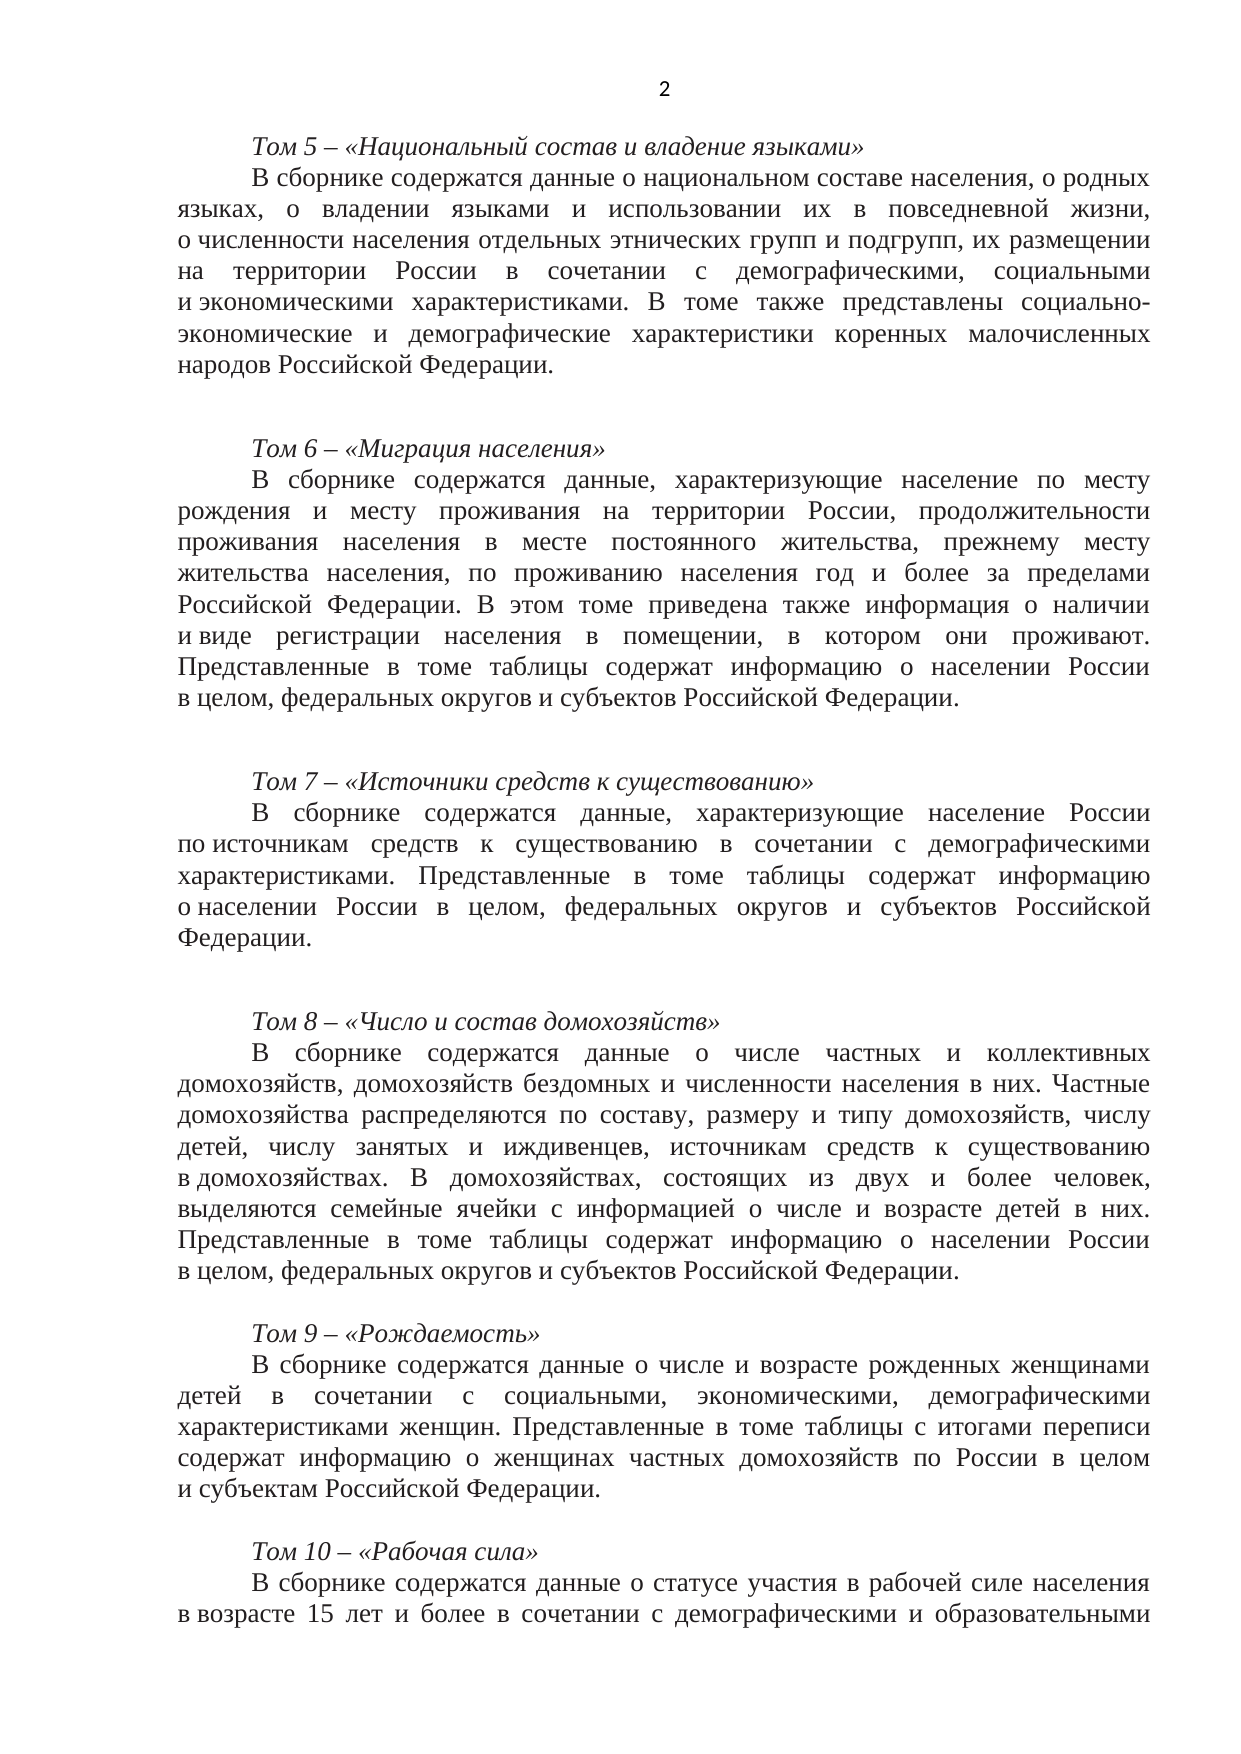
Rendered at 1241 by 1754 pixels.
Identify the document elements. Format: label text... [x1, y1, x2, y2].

text В сборнике содержатся данные о национальном составе населения, о родных языках, о владении языками и использовании их в повседневной жизни, о численности населения отдельных этнических групп и подгрупп, их размещении на территории России в сочетании с демографическими, социальными и экономическими характеристиками. В томе также представлены социально-экономические и демографические характеристики коренных малочисленных народов Российской Федерации. [177, 161, 1152, 379]
text Том 9 – «Рождаемость» [177, 1317, 1152, 1348]
text В сборнике содержатся данные, характеризующие население по месту рождения и месту проживания на территории России, продолжительности проживания населения в месте постоянного жительства, прежнему месту жительства населения, по проживанию населения год и более за пределами Российской Федерации. В этом томе приведена также информация о наличии и виде регистрации населения в помещении, в котором они проживают. Представленные в томе таблицы содержат информацию о населении России в целом, федеральных округов и субъектов Российской Федерации. [177, 463, 1152, 712]
text В сборнике содержатся данные о числе частных и коллективных домохозяйств, домохозяйств бездомных и численности населения в них. Частные домохозяйства распределяются по составу, размеру и типу домохозяйств, числу детей, числу занятых и иждивенцев, источникам средств к существованию в домохозяйствах. В домохозяйствах, состоящих из двух и более человек, выделяются семейные ячейки с информацией о числе и возрасте детей в них. Представленные в томе таблицы содержат информацию о населении России в целом, федеральных округов и субъектов Российской Федерации. [177, 1036, 1152, 1286]
text Том 8 – «Число и состав домохозяйств» [177, 1005, 1152, 1036]
text Том 10 – «Рабочая сила» [177, 1535, 1152, 1566]
text Том 5 – «Национальный состав и владение языками» [177, 130, 1152, 161]
text В сборнике содержатся данные, характеризующие население России по источникам средств к существованию в сочетании с демографическими характеристиками. Представленные в томе таблицы содержат информацию о населении России в целом, федеральных округов и субъектов Российской Федерации. [177, 796, 1152, 952]
text Том 6 – «Миграция населения» [177, 432, 1152, 463]
text В сборнике содержатся данные о числе и возрасте рожденных женщинами детей в сочетании с социальными, экономическими, демографическими характеристиками женщин. Представленные в томе таблицы с итогами переписи содержат информацию о женщинах частных домохозяйств по России в целом и субъектам Российской Федерации. [177, 1348, 1152, 1503]
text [177, 1566, 1152, 1628]
text Том 7 – «Источники средств к существованию» [177, 765, 1152, 796]
